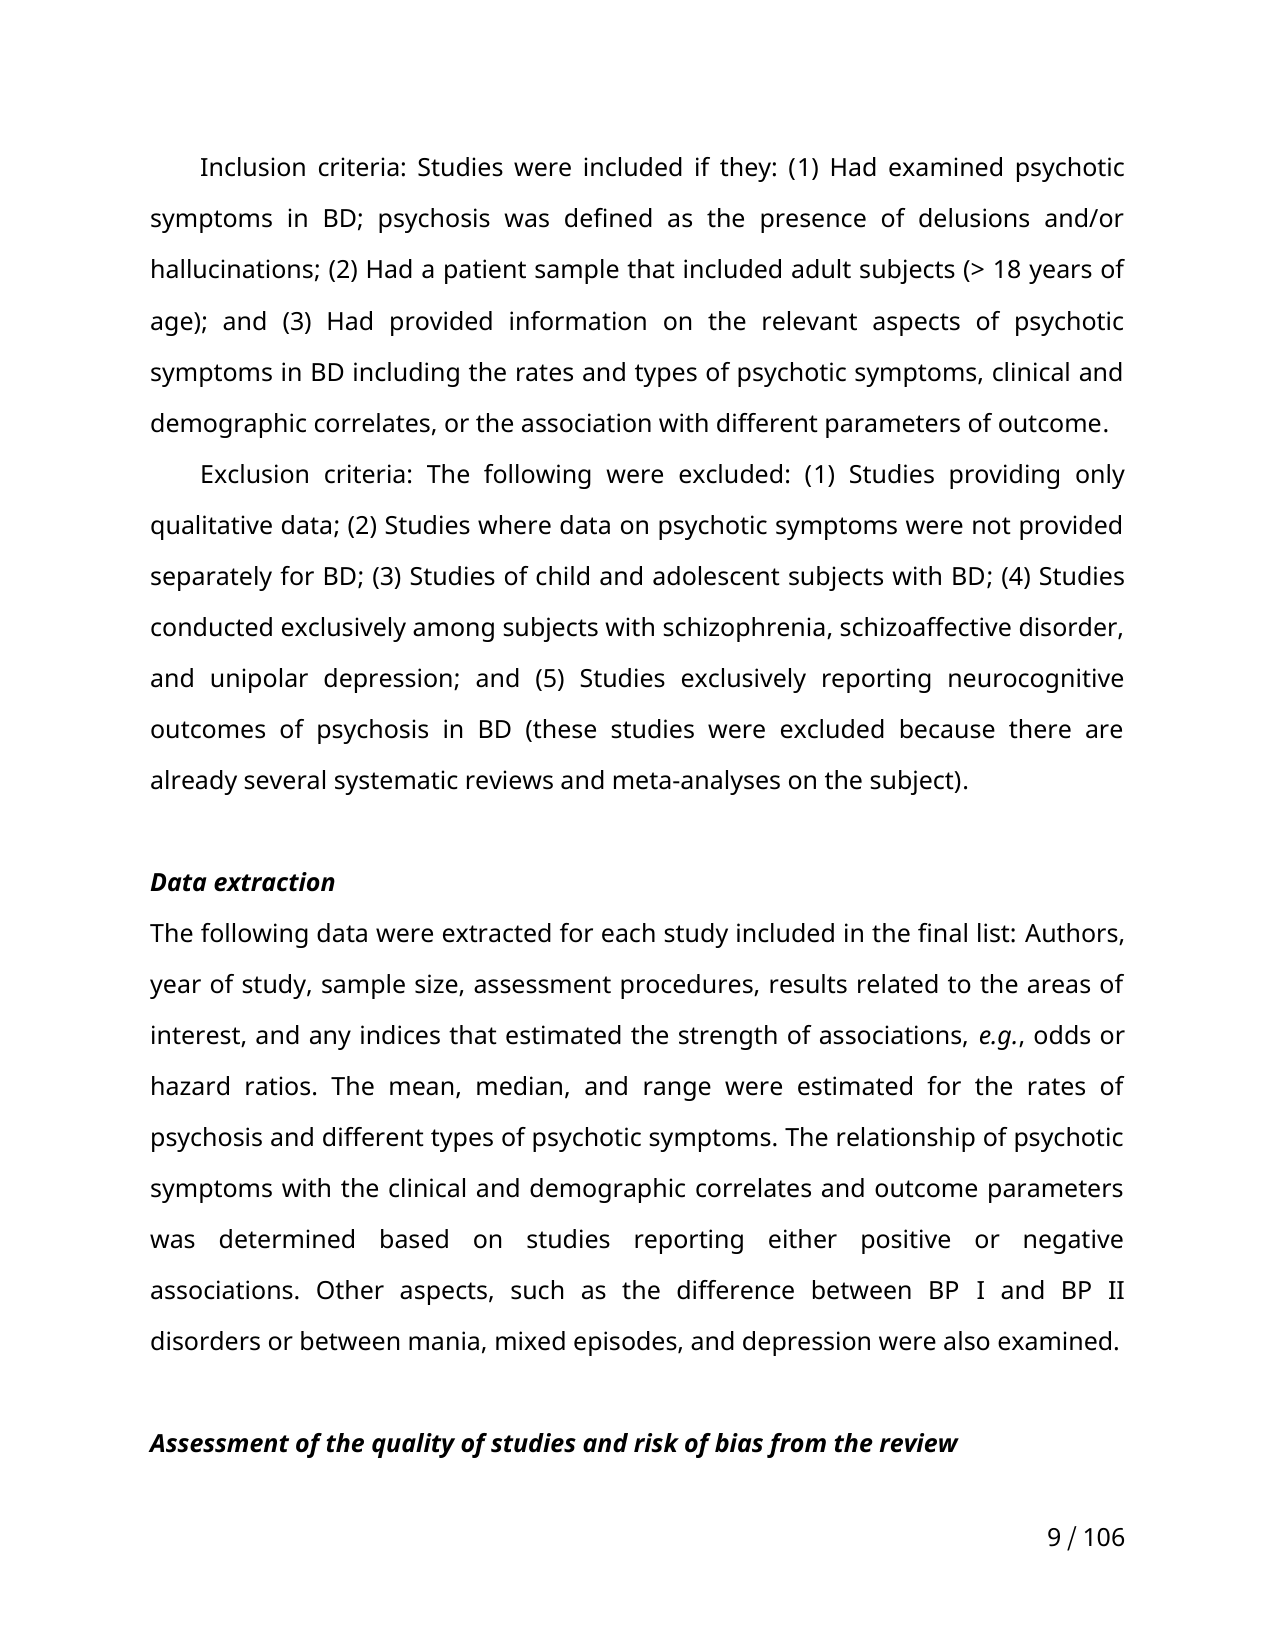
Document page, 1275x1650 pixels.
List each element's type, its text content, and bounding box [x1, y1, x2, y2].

text Exclusion criteria: The following were excluded: (1) Studies providing only qualitative data; (2) Studies where data on psychotic symptoms were not provided separately for BD; (3) Studies of child and adolescent subjects with BD; (4) Studies conducted exclusively among subjects with schizophrenia, schizoaffective disorder, and unipolar depression; and (5) Studies exclusively reporting neurocognitive outcomes of psychosis in BD (these studies were excluded because there are already several systematic reviews and meta-analyses on the subject). [150, 456, 1125, 797]
text Data extraction [150, 864, 1125, 899]
text Assessment of the quality of studies and risk of bias from the review [150, 1426, 1125, 1460]
text Inclusion criteria: Studies were included if they: (1) Had examined psychotic symptoms in BD; psychosis was defined as the presence of delusions and/or hallucinations; (2) Had a patient sample that included adult subjects (> 18 years of age); and (3) Had provided information on the relevant aspects of psychotic symptoms in BD including the rates and types of psychotic symptoms, clinical and demographic correlates, or the association with different parameters of outcome. [150, 150, 1125, 439]
text The following data were extracted for each study included in the final list: Authors, year of study, sample size, assessment procedures, results related to the areas of interest, and any indices that estimated the strength of associations, e.g., odds or hazard ratios. The mean, median, and range were estimated for the rates of psychosis and different types of psychotic symptoms. The relationship of psychotic symptoms with the clinical and demographic correlates and outcome parameters was determined based on studies reporting either positive or negative associations. Other aspects, such as the difference between BP I and BP II disorders or between mania, mixed episodes, and depression were also examined. [150, 916, 1125, 1358]
